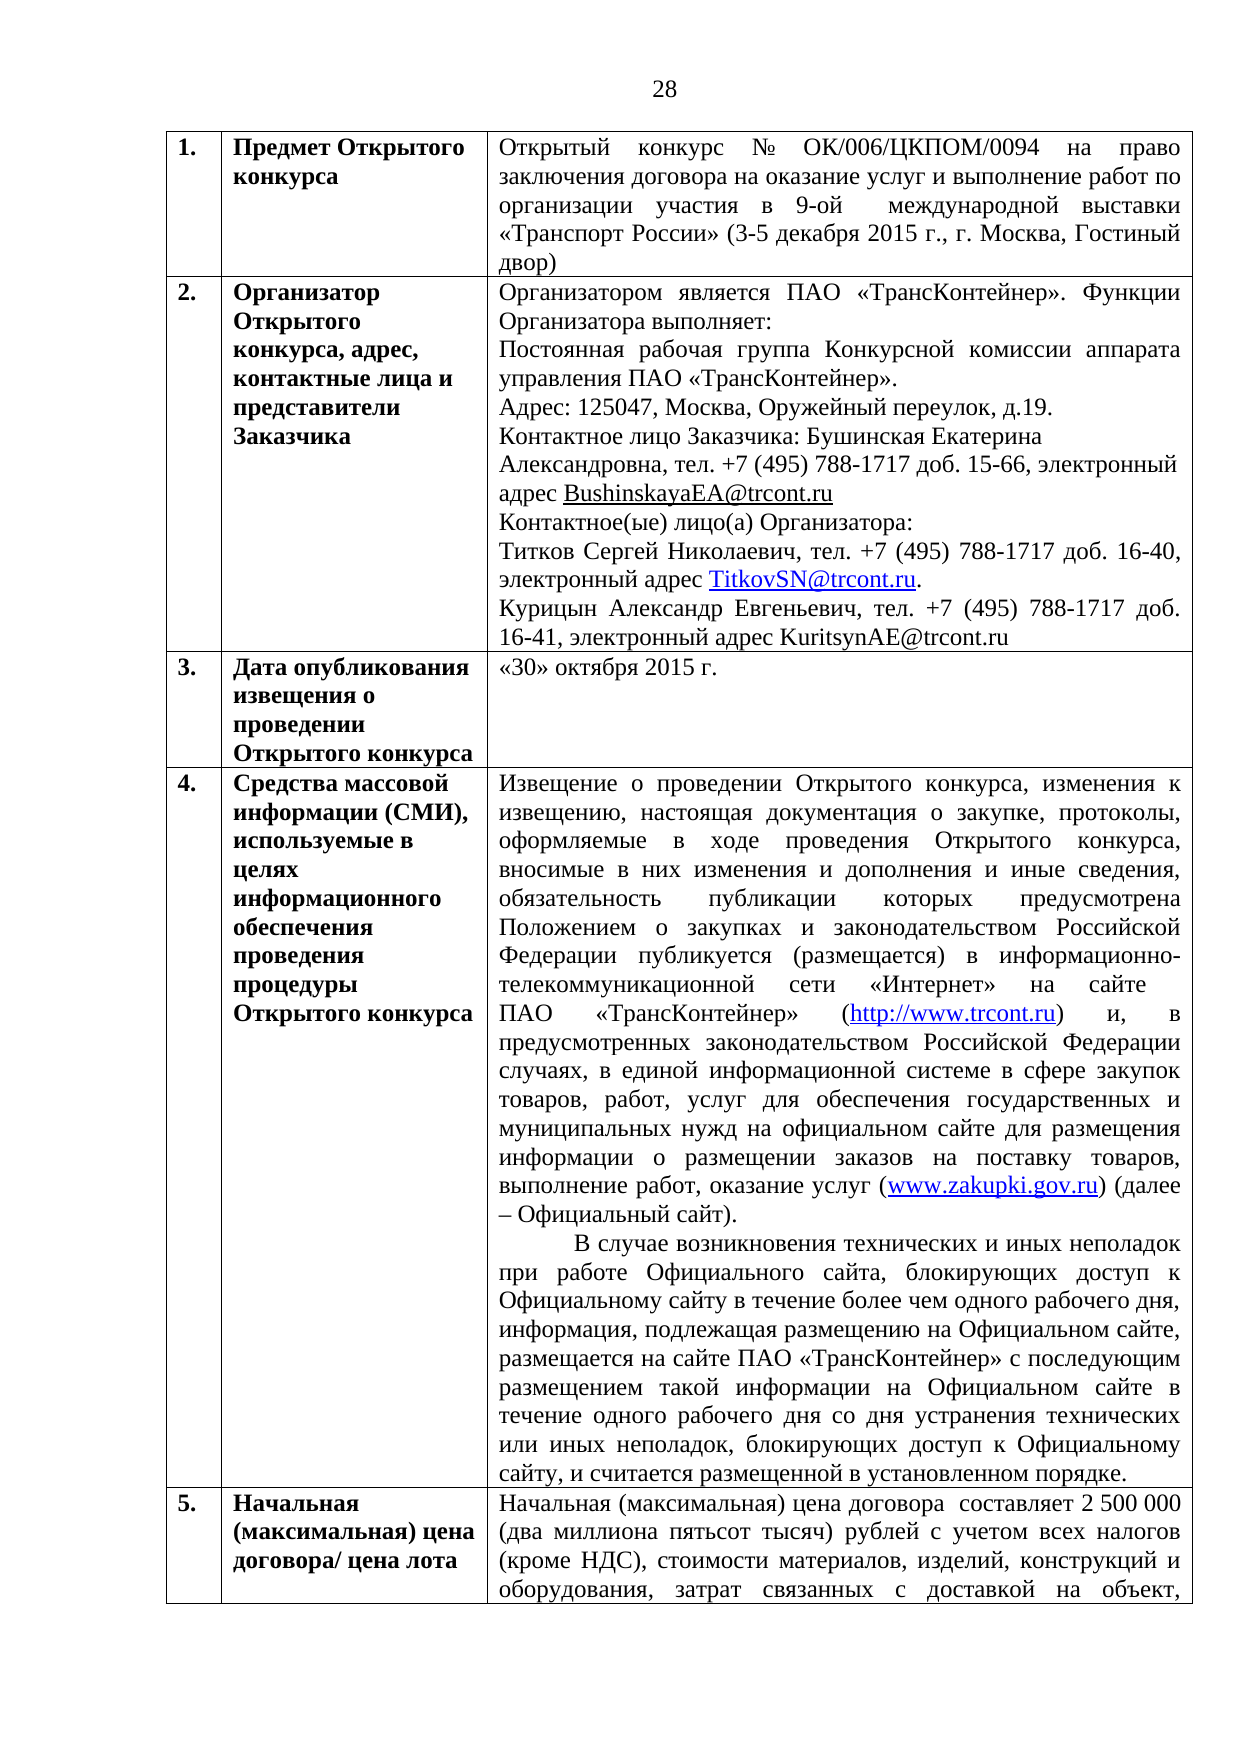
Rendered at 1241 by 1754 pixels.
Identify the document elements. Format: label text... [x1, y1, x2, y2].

table_cell 3. [167, 652, 221, 767]
table_cell «30» октября 2015 г. [488, 652, 1192, 767]
table_cell Организатор Открытого конкурса, адрес, контактные лица и представители Заказчика [222, 277, 487, 651]
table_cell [222, 1488, 487, 1603]
table_cell Извещение о проведении Открытого конкурса, изменения к извещению, настоящая документация о закупке, протоколы, оформляемые в ходе проведения Открытого конкурса, вносимые в них изменения и дополнения и иные сведения, обязательность публикации которых предусмотрена Положением о закупках и законодательством Российской Федерации публикуется (размещается) в информационно-телекоммуникационной сети «Интернет» на сайте ПАО «ТрансКонтейнер» (http://www.trcont.ru) и, в предусмотренных законодательством Российской Федерации случаях, в единой информационной системе в сфере закупок товаров, работ, услуг для обеспечения государственных и муниципальных нужд на официальном сайте для размещения информации о размещении заказов на поставку товаров, выполнение работ, оказание услуг (www.zakupki.gov.ru) (далее – Официальный сайт). В случае возникновения технических и иных неполадок при работе Официального сайта, блокирующих доступ к Официальному сайту в течение более чем одного рабочего дня, информация, подлежащая размещению на Официальном сайте, размещается на сайте ПАО «ТрансКонтейнер» с последующим размещением такой информации на Официальном сайте в течение одного рабочего дня со дня устранения технических или иных неполадок, блокирующих доступ к Официальному сайту, и считается размещенной в установленном порядке. [488, 768, 1192, 1487]
table_cell Организатором является ПАО «ТрансКонтейнер». Функции Организатора выполняет: Постоянная рабочая группа Конкурсной комиссии аппарата управления ПАО «ТрансКонтейнер». Адрес: 125047, Москва, Оружейный переулок, д.19. Контактное лицо Заказчика: Бушинская Екатерина Александровна, тел. +7 (495) 788-1717 доб. 15-66, электронный адрес BushinskayaEA@trcont.ru Контактное(ые) лицо(а) Организатора: Титков Сергей Николаевич, тел. +7 (495) 788-1717 доб. 16-40, электронный адрес TitkovSN@trcont.ru. Курицын Александр Евгеньевич, тел. +7 (495) 788-1717 доб. 16-41, электронный адрес KuritsynAE@trcont.ru [488, 277, 1192, 651]
table_cell 4. [167, 768, 221, 1487]
table_cell Дата опубликования извещения о проведении Открытого конкурса [222, 652, 487, 767]
table_cell 2. [167, 277, 221, 651]
table_cell 5. [167, 1488, 221, 1603]
table_cell Предмет Открытого конкурса [222, 132, 487, 276]
table_cell Средства массовой информации (СМИ), используемые в целях информационного обеспечения проведения процедуры Открытого конкурса [222, 768, 487, 1487]
table_cell 1. [167, 132, 221, 276]
table_cell Открытый конкурс № ОК/006/ЦКПОМ/0094 на право заключения договора на оказание услуг и выполнение работ по организации участия в 9-ой международной выставки «Транспорт России» (3-5 декабря 2015 г., г. Москва, Гостиный двор) [488, 132, 1192, 276]
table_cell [488, 1488, 1192, 1603]
